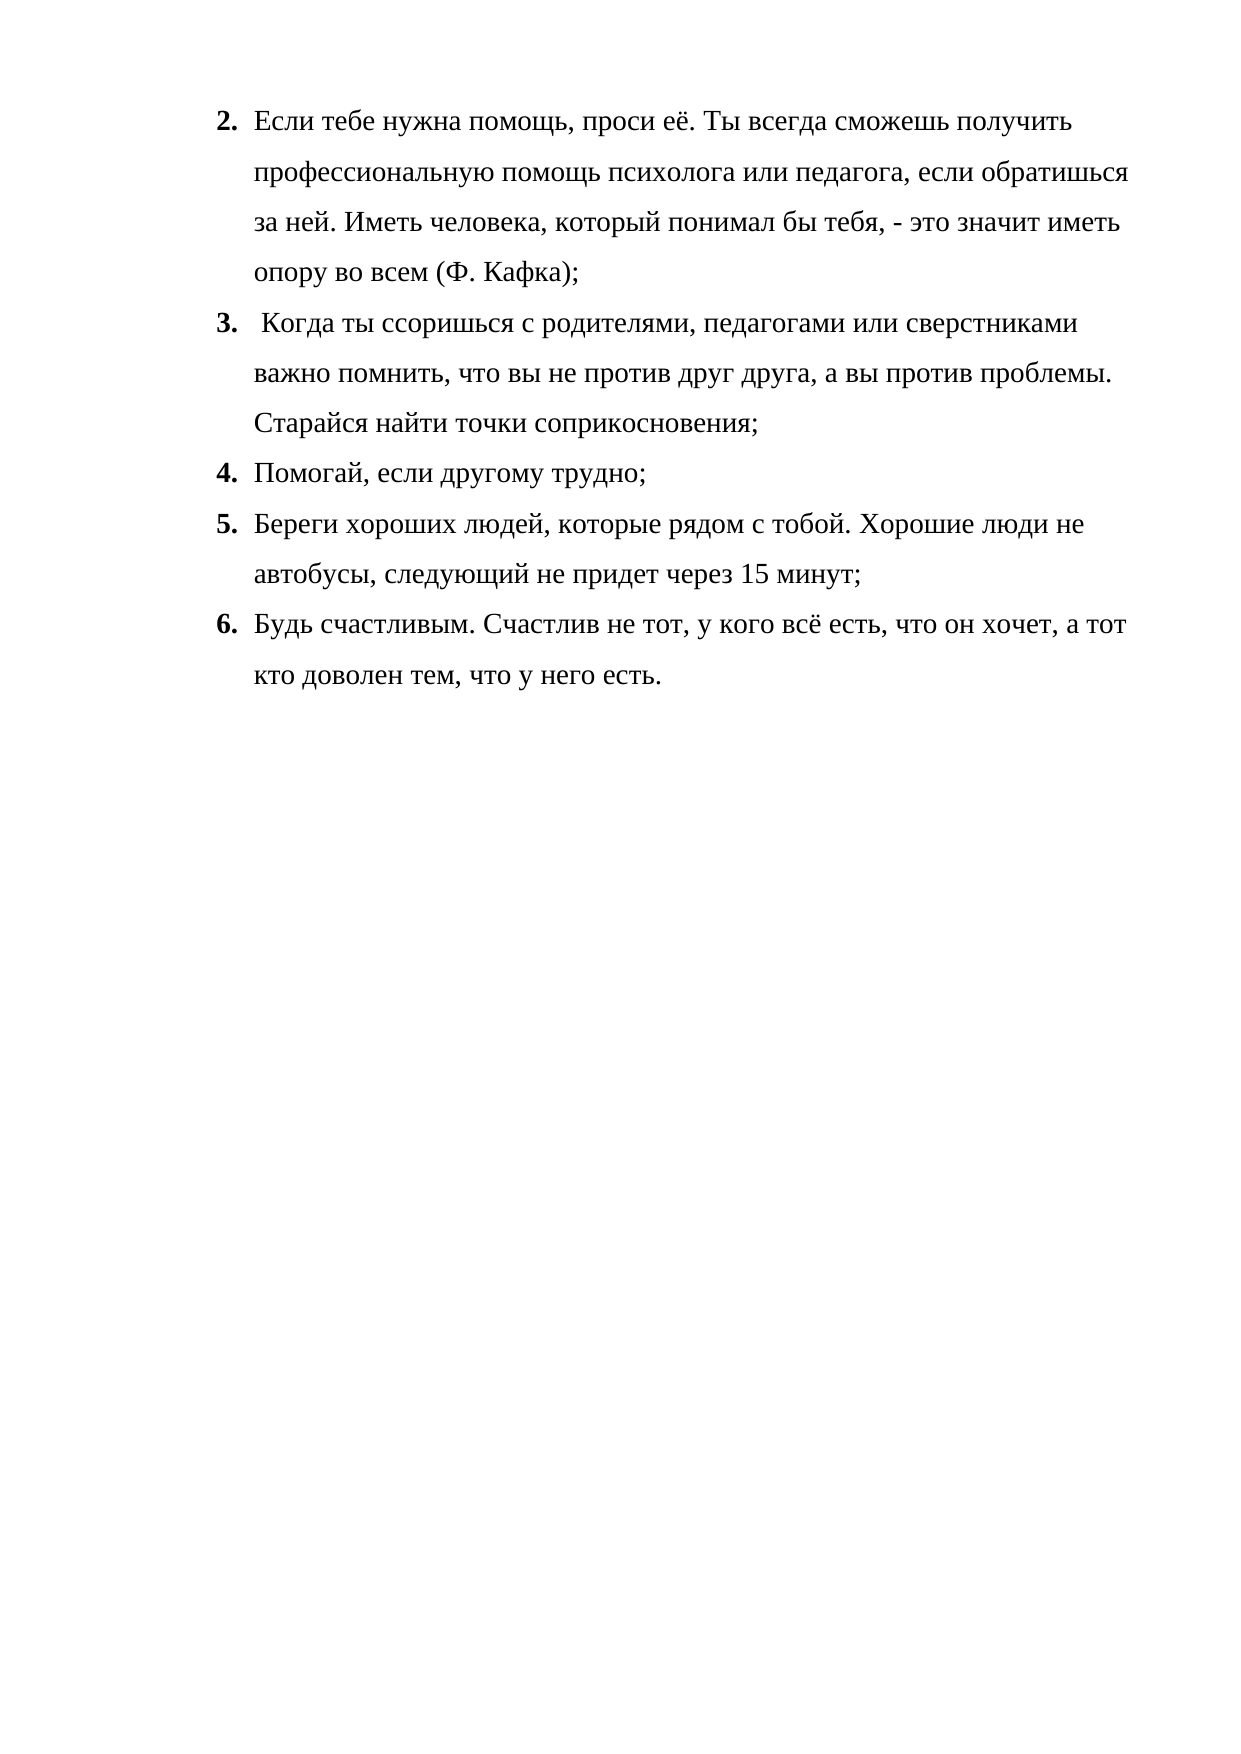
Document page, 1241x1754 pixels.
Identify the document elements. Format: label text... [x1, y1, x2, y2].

list Если тебе нужна помощь, проси её. Ты всегда сможешь получить профессиональную помощь психолога или педагога, если обратишься за ней. Иметь человека, который понимал бы тебя, - это значит иметь опору во всем (Ф. Кафка); [216, 103, 1137, 288]
list Будь счастливым. Счастлив не тот, у кого всё есть, что он хочет, а тот кто доволен тем, что у него есть. [216, 607, 1137, 690]
list Когда ты ссоришься с родителями, педагогами или сверстниками важно помнить, что вы не против друг друга, а вы против проблемы. Старайся найти точки соприкосновения; [216, 305, 1137, 439]
list Помогай, если другому трудно; [216, 456, 1137, 489]
list Береги хороших людей, которые рядом с тобой. Хорошие люди не автобусы, следующий не придет через 15 минут; [216, 506, 1137, 590]
